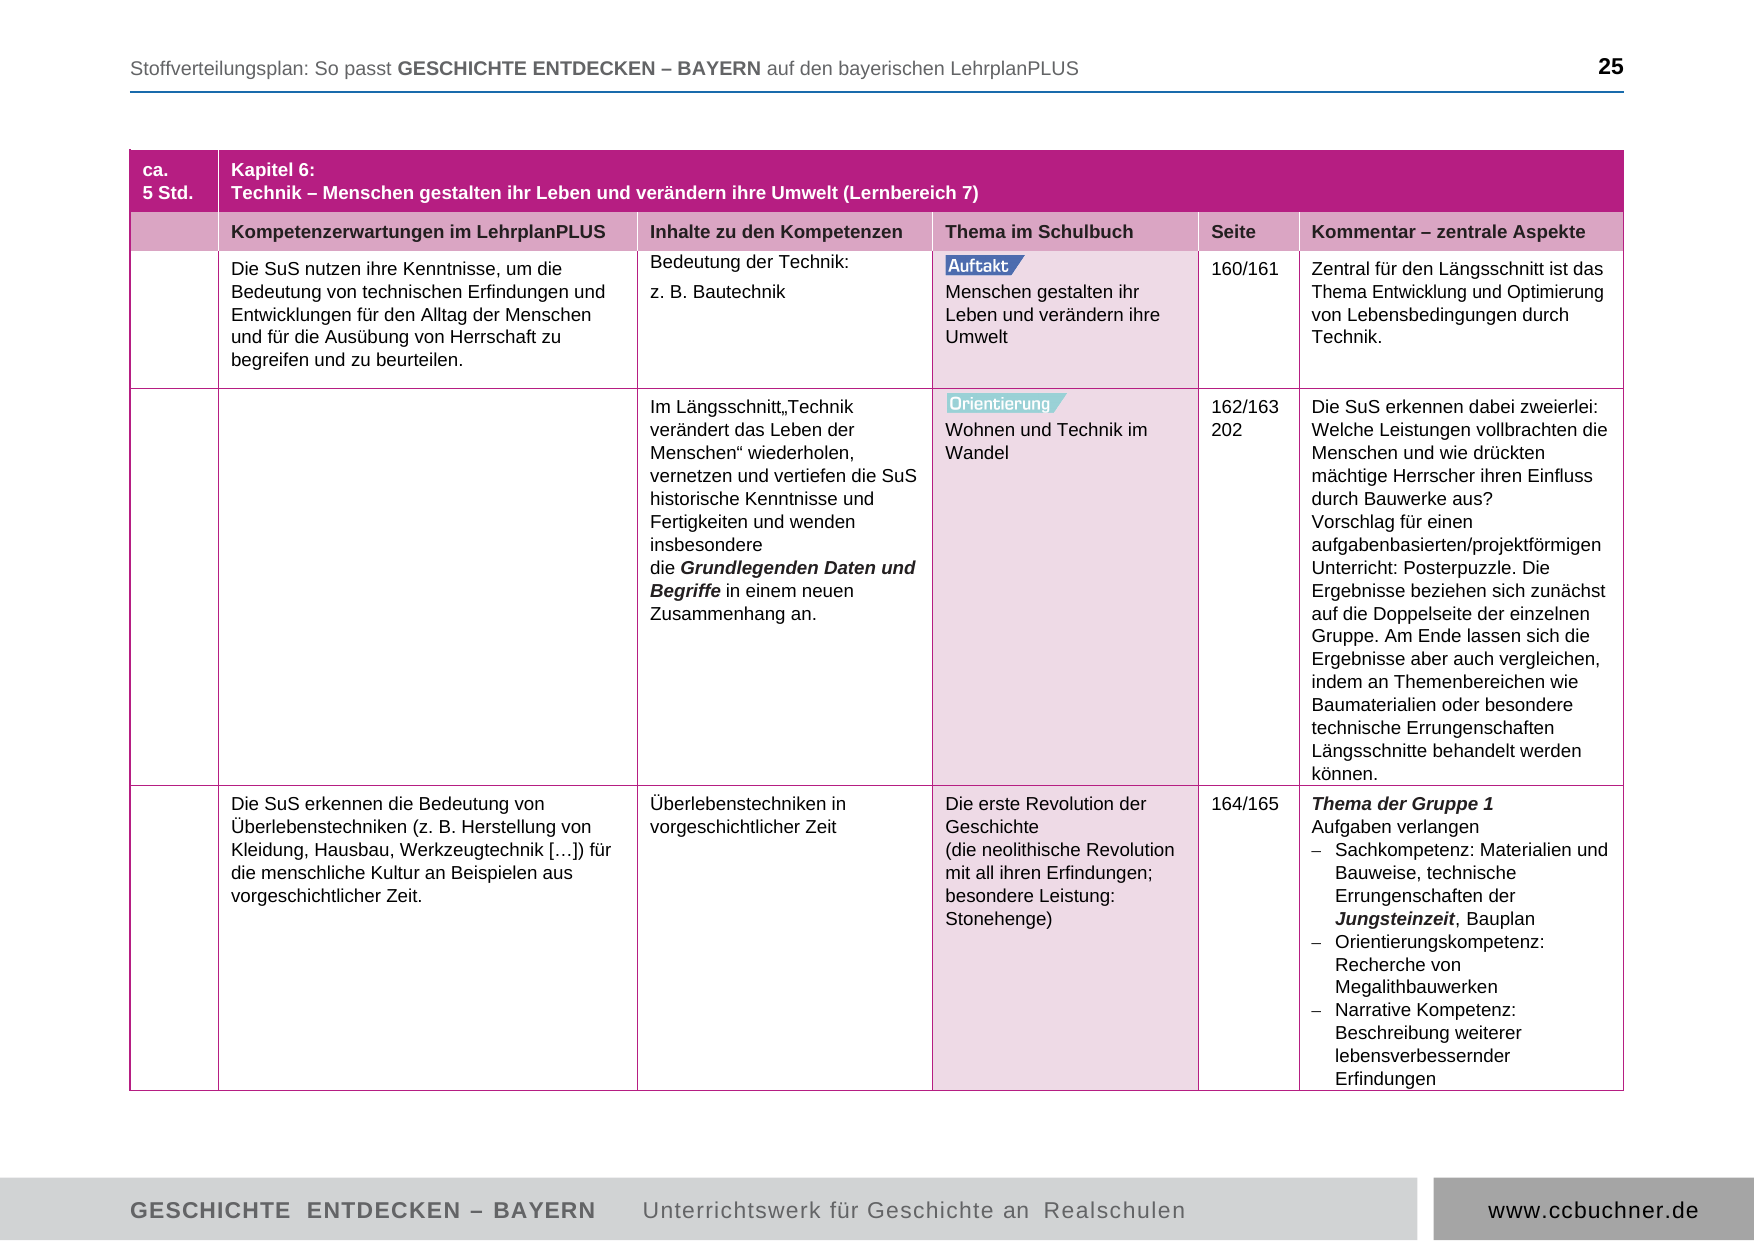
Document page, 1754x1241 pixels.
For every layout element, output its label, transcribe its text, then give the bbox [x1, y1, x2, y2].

table_cell [131, 786, 218, 1090]
table_cell [131, 389, 218, 785]
picture [945, 391, 1069, 414]
table_cell 160/161 [1199, 251, 1299, 388]
table_cell Zentral für den Längsschnitt ist das Thema Entwicklung und Optimierung von Lebensbedingungen durch Technik. [1300, 251, 1623, 388]
table_cell Kompetenzerwartungen im LehrplanPLUS [219, 212, 637, 251]
table_cell Menschen gestalten ihr Leben und verändern ihre Umwelt [933, 251, 1198, 388]
picture [945, 254, 1025, 276]
table_cell Inhalte zu den Kompetenzen [638, 212, 932, 251]
table_cell Im Längsschnitt„Technik verändert das Leben der Menschen“ wiederholen, vernetzen und vertiefen die SuS historische Kenntnisse und Fertigkeiten und wenden insbesondere die Grundlegenden Daten und Begriffe in einem neuen Zusammenhang an. [638, 389, 932, 785]
table_cell Thema im Schulbuch [933, 212, 1198, 251]
table_cell Die erste Revolution der Geschichte (die neolithische Revolution mit all ihren Erfindungen; besondere Leistung: Stonehenge) [933, 786, 1198, 1090]
table_cell Die SuS nutzen ihre Kenntnisse, um die Bedeutung von technischen Erfindungen und Entwicklungen für den Alltag der Menschen und für die Ausübung von Herrschaft zu begreifen und zu beurteilen. [219, 251, 637, 388]
table_cell 164/165 [1199, 786, 1299, 1090]
table_cell [131, 212, 218, 251]
table_cell [131, 251, 218, 388]
table_header ca. 5 Std. [131, 150, 218, 212]
table_cell Wohnen und Technik im Wandel [933, 389, 1198, 785]
table_cell Seite [1199, 212, 1299, 251]
table_cell Bedeutung der Technik: z. B. Bautechnik [638, 251, 932, 388]
table_cell Thema der Gruppe 1 Aufgaben verlangen Sachkompetenz: Materialien und Bauweise, technische Errungenschaften der Jungsteinzeit, Bauplan Orientierungskompetenz: Recherche von Megalithbauwerken Narrative Kompetenz: Beschreibung weiterer lebensverbessernder Erfindungen [1300, 786, 1623, 1090]
table_cell Kommentar – zentrale Aspekte [1300, 212, 1623, 251]
table_header Kapitel 6: Technik – Menschen gestalten ihr Leben und verändern ihre Umwelt (Lernbereich 7) [219, 150, 1624, 212]
table_cell Überlebenstechniken in vorgeschichtlicher Zeit [638, 786, 932, 1090]
table_cell Die SuS erkennen die Bedeutung von Überlebenstechniken (z. B. Herstellung von Kleidung, Hausbau, Werkzeugtechnik […]) für die menschliche Kultur an Beispielen aus vorgeschichtlicher Zeit. [219, 786, 637, 1090]
table_cell Die SuS erkennen dabei zweierlei: Welche Leistungen vollbrachten die Menschen und wie drückten mächtige Herrscher ihren Einfluss durch Bauwerke aus? Vorschlag für einen aufgabenbasierten/projektförmigen Unterricht: Posterpuzzle. Die Ergebnisse beziehen sich zunächst auf die Doppelseite der einzelnen Gruppe. Am Ende lassen sich die Ergebnisse aber auch vergleichen, indem an Themenbereichen wie Baumaterialien oder besondere technische Errungenschaften Längsschnitte behandelt werden können. [1300, 389, 1623, 785]
table_cell 162/163 202 [1199, 389, 1299, 785]
table_cell [219, 389, 637, 785]
